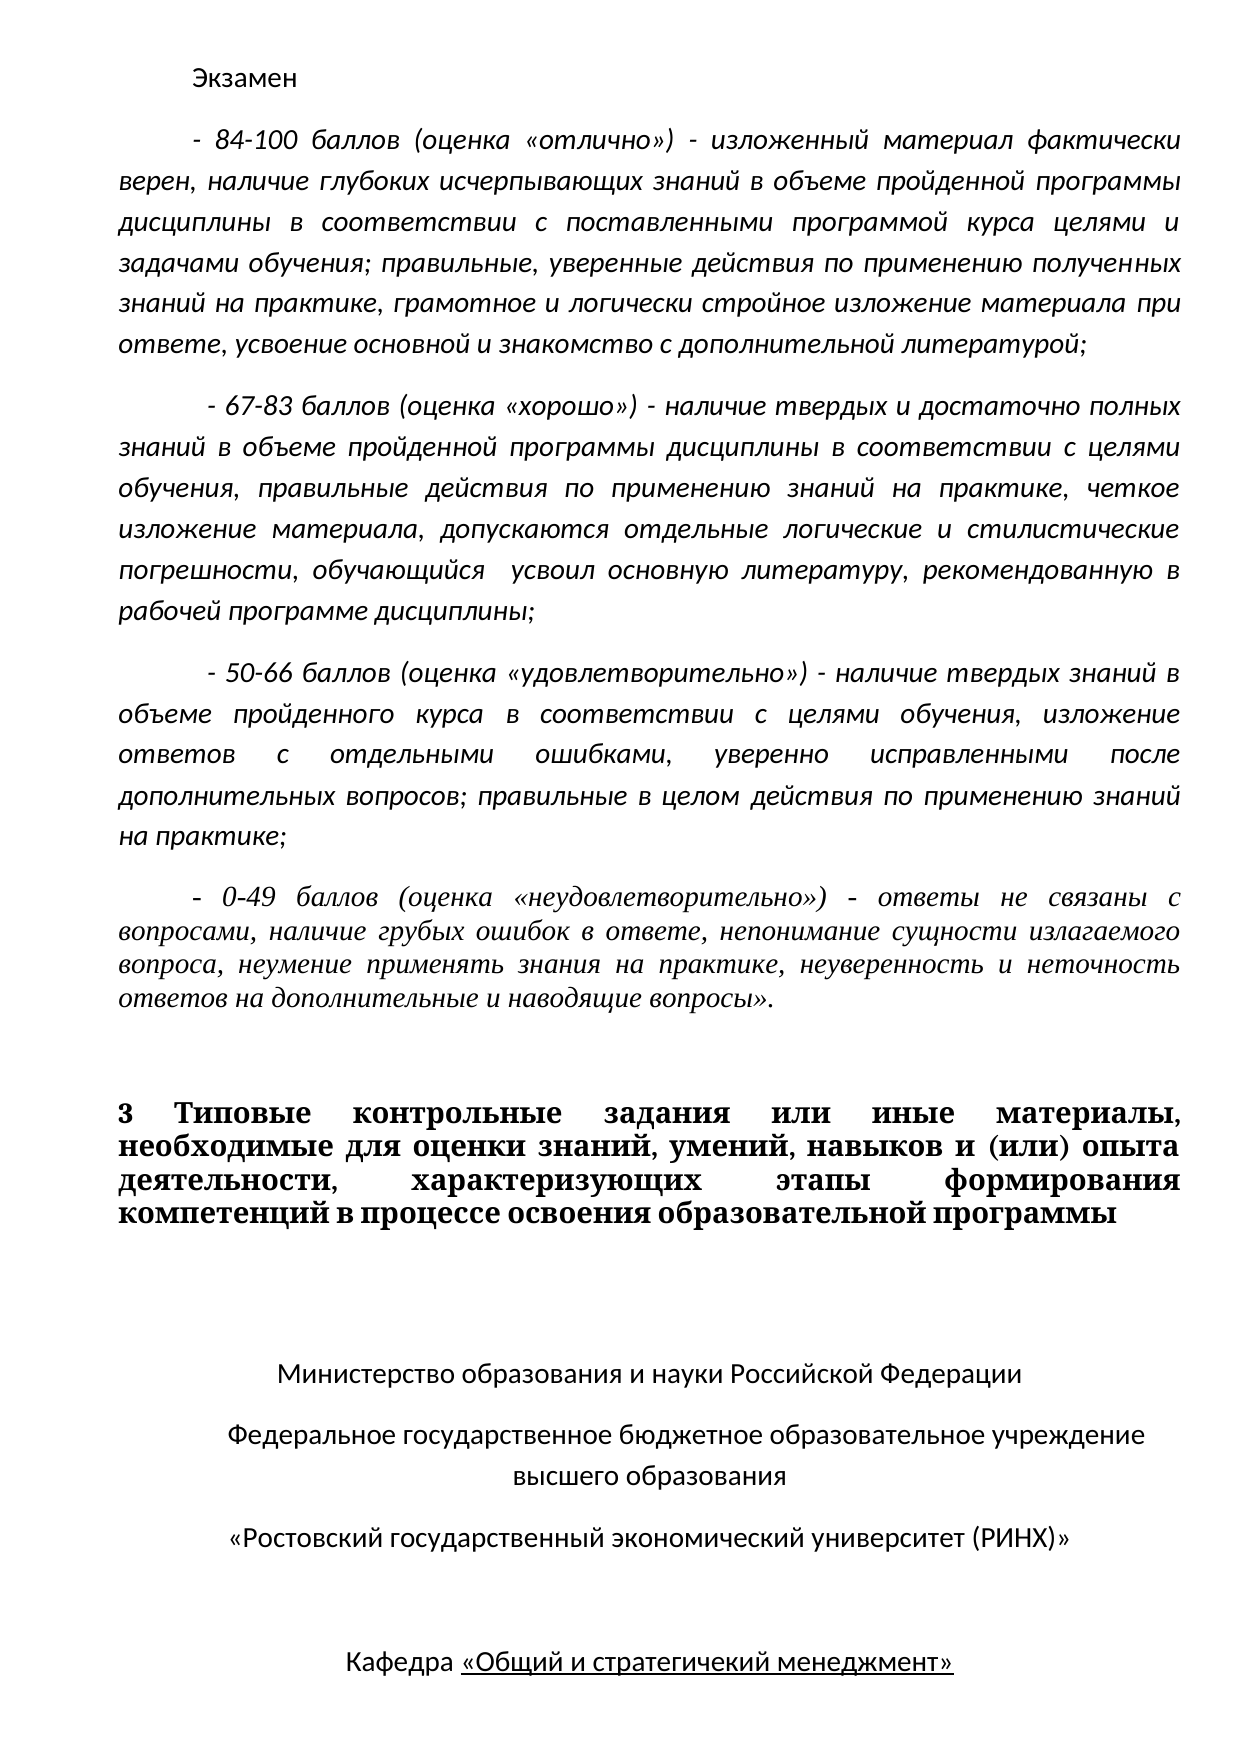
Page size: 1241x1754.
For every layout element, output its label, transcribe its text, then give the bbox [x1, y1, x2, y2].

text Министерство образования и науки Российской Федерации [118, 1355, 1181, 1390]
text Кафедра «Общий и стратегичекий менеджмент» [118, 1643, 1181, 1678]
text - 0-49 баллов (оценка «неудовлетворительно») - ответы не связаны с вопросами, наличие грубых ошибок в ответе, непонимание сущности излагаемого вопроса, неумение применять знания на практике, неуверенность и неточность ответов на дополнительные и наводящие вопросы». [118, 879, 1181, 1013]
text - 67-83 баллов (оценка «хорошо») - наличие твердых и достаточно полных знаний в объеме пройденной программы дисциплины в соответствии с целями обучения, правильные действия по применению знаний на практике, четкое изложение материала, допускаются отдельные логические и стилистические погрешности, обучающийся усвоил основную литературу, рекомендованную в рабочей программе дисциплины; [118, 387, 1181, 628]
text - 84-100 баллов (оценка «отлично») - изложенный материал фактически верен, наличие глубоких исчерпывающих знаний в объеме пройденной программы дисциплины в соответствии с поставленными программой курса целями и задачами обучения; правильные, уверенные действия по применению полученных знаний на практике, грамотное и логически стройное изложение материала при ответе, усвоение основной и знакомство с дополнительной литературой; [118, 121, 1181, 361]
text Экзамен [118, 59, 1181, 95]
text «Ростовский государственный экономический университет (РИНХ)» [118, 1519, 1181, 1555]
text - 50-66 баллов (оценка «удовлетворительно») - наличие твердых знаний в объеме пройденного курса в соответствии с целями обучения, изложение ответов с отдельными ошибками, уверенно исправленными после дополнительных вопросов; правильные в целом действия по применению знаний на практике; [118, 654, 1181, 853]
subtitle 3 Типовые контрольные задания или иные материалы, необходимые для оценки знаний, умений, навыков и (или) опыта деятельности, характеризующих этапы формирования компетенций в процессе освоения образовательной программы [118, 1097, 1181, 1231]
text Федеральное государственное бюджетное образовательное учреждение высшего образования [118, 1416, 1181, 1493]
